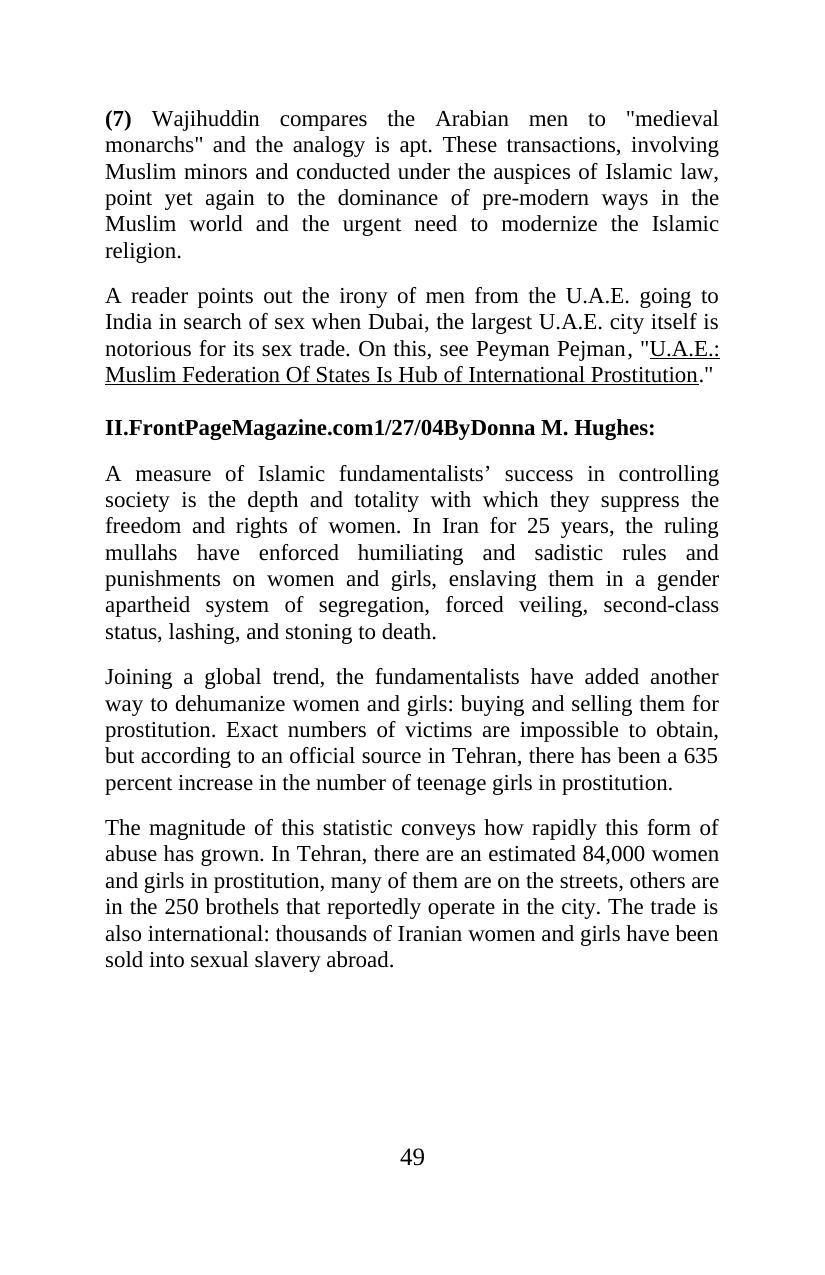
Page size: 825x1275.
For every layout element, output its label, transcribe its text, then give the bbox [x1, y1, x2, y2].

text (7) Wajihuddin compares the Arabian men to "medieval monarchs" and the analogy is apt. These transactions, involving Muslim minors and conducted under the auspices of Islamic law, point yet again to the dominance of pre-modern ways in the Muslim world and the urgent need to modernize the Islamic religion. [105, 105, 720, 263]
text A measure of Islamic fundamentalists’ success in controlling society is the depth and totality with which they suppress the freedom and rights of women. In Iran for 25 years, the ruling mullahs have enforced humiliating and sadistic rules and punishments on women and girls, enslaving them in a gender apartheid system of segregation, forced veiling, second-class status, lashing, and stoning to death. [105, 459, 720, 644]
text The magnitude of this statistic conveys how rapidly this form of abuse has grown. In Tehran, there are an estimated 84,000 women and girls in prostitution, many of them are on the streets, others are in the 250 brothels that reportedly operate in the city. The trade is also international: thousands of Iranian women and girls have been sold into sexual slavery abroad. [105, 814, 720, 972]
text Joining a global trend, the fundamentalists have added another way to dehumanize women and girls: buying and selling them for prostitution. Exact numbers of victims are impossible to obtain, but according to an official source in Tehran, there has been a 635 percent increase in the number of teenage girls in prostitution. [105, 644, 720, 795]
text II.FrontPageMagazine.com1/27/04ByDonna M. Hughes: [105, 414, 720, 440]
text A reader points out the irony of men from the U.A.E. going to India in search of sex when Dubai, the largest U.A.E. city itself is notorious for its sex trade. On this, see Peyman Pejman, "U.A.E.: Muslim Federation Of States Is Hub of International Prostitution." [105, 282, 720, 388]
